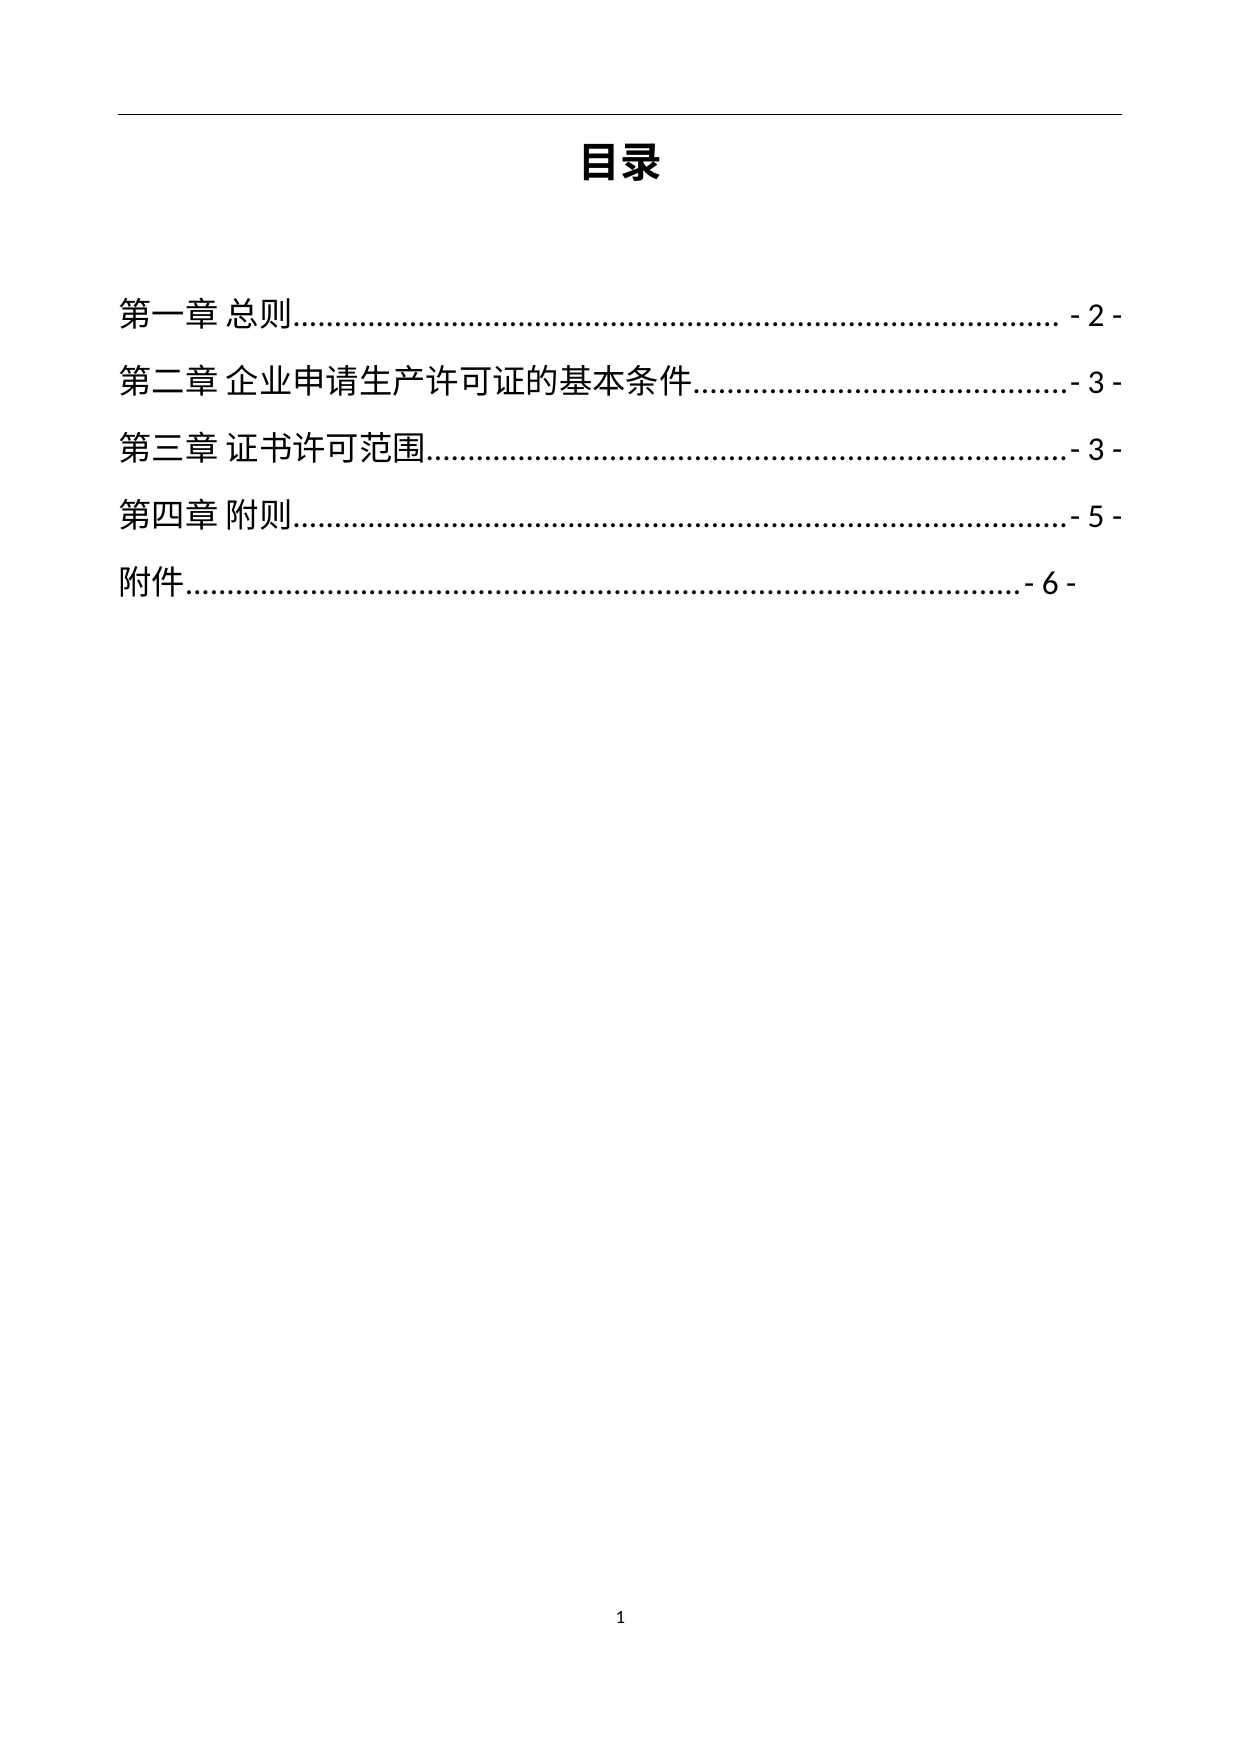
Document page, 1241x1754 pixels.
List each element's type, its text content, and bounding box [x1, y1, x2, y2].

text 第一章 总则 - 2 - [118, 279, 1122, 346]
text 第三章 证书许可范围 - 3 - [118, 412, 1122, 479]
text 第二章 企业申请生产许可证的基本条件 - 3 - [118, 346, 1122, 412]
text 目录 [118, 126, 1122, 193]
text 第四章 附则 - 5 - [118, 479, 1122, 546]
text 附件 - 6 - [118, 546, 1122, 613]
